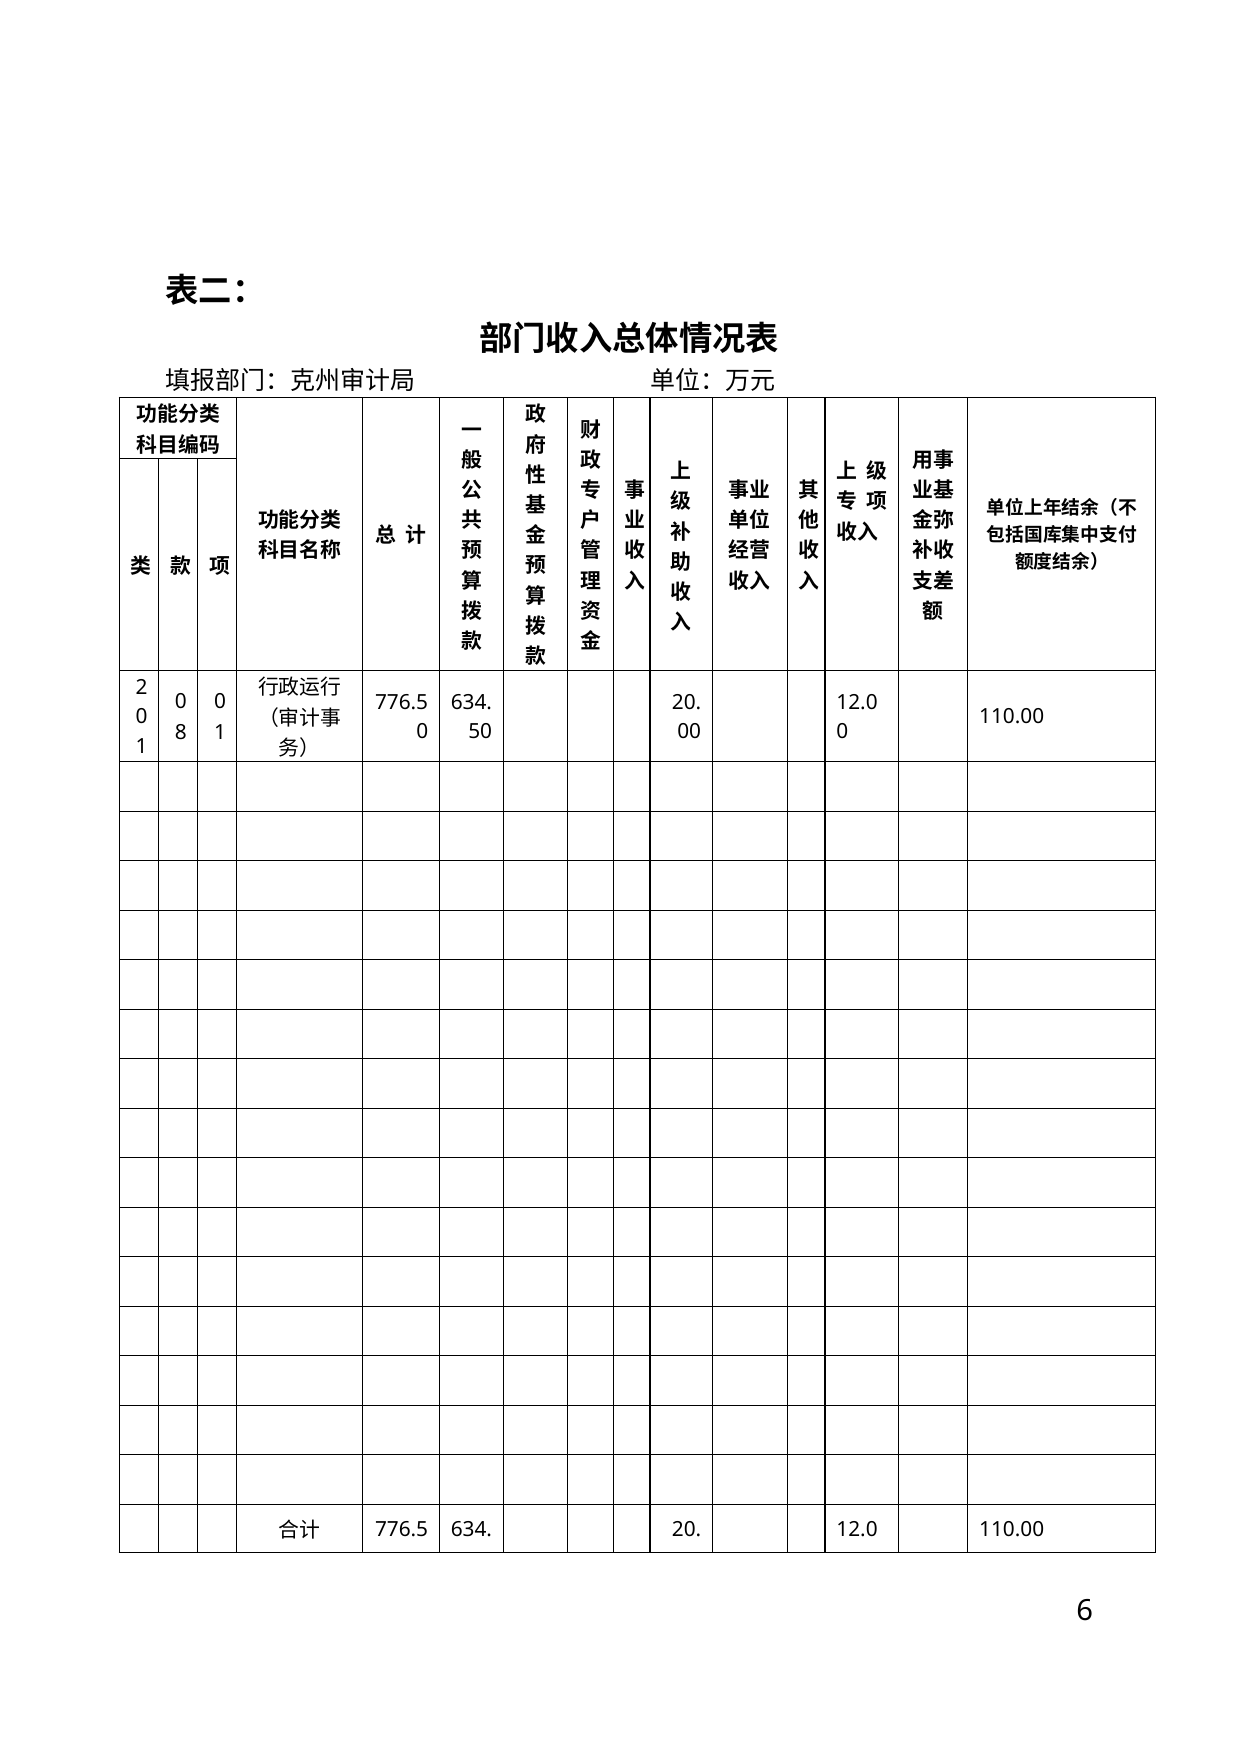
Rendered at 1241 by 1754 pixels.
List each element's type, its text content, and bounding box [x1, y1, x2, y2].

table_cell [713, 812, 787, 860]
table_cell 776.50 [363, 1505, 439, 1552]
table_cell [651, 1010, 712, 1058]
table_cell [198, 1257, 236, 1306]
table_cell 20.00 [651, 1505, 712, 1552]
table_cell [120, 861, 158, 910]
table_cell [198, 1505, 236, 1552]
table_header 上级补助收入 [651, 398, 712, 669]
table_cell [614, 1455, 649, 1503]
table_cell [363, 812, 439, 860]
table_cell 类 [120, 459, 158, 669]
table_cell [651, 1455, 712, 1503]
table_cell [614, 1307, 649, 1355]
table_cell [899, 911, 967, 959]
table_cell [788, 1109, 824, 1157]
table_cell 合计 [237, 1505, 362, 1552]
table_cell [788, 861, 824, 910]
table_cell [440, 762, 503, 811]
table_cell [568, 812, 613, 860]
table_cell [614, 1208, 649, 1256]
table_cell [968, 1455, 1155, 1503]
table_cell [614, 1406, 649, 1454]
table_cell [713, 911, 787, 959]
table_header 财政专户管理资金 [568, 398, 613, 669]
table_cell [237, 812, 362, 860]
table_cell [826, 1406, 898, 1454]
table_cell [440, 1208, 503, 1256]
table_cell [651, 1257, 712, 1306]
table_cell [968, 861, 1155, 910]
table_cell [713, 960, 787, 1009]
table_cell [651, 911, 712, 959]
table_cell [614, 1010, 649, 1058]
table_cell [713, 1208, 787, 1256]
table_cell [614, 762, 649, 811]
table_cell [968, 911, 1155, 959]
table_cell [504, 861, 567, 910]
table_cell 20.00 [651, 671, 712, 761]
table_cell [363, 1455, 439, 1503]
table_cell [237, 861, 362, 910]
table_cell [120, 1158, 158, 1207]
table_cell [788, 1406, 824, 1454]
table_cell [159, 762, 197, 811]
table_cell [504, 1505, 567, 1552]
table_cell [363, 1257, 439, 1306]
table_cell [568, 1505, 613, 1552]
table_cell [614, 861, 649, 910]
table_cell [159, 1356, 197, 1404]
table_header 事业收入 [614, 398, 649, 669]
table_cell [237, 911, 362, 959]
table_cell [363, 911, 439, 959]
table_cell [159, 960, 197, 1009]
table_cell [159, 1010, 197, 1058]
table_cell [568, 861, 613, 910]
table_cell [826, 911, 898, 959]
table_cell [504, 762, 567, 811]
table_cell [614, 812, 649, 860]
table_header 总 计 [363, 398, 439, 669]
table_cell [968, 1010, 1155, 1058]
table_cell [788, 1307, 824, 1355]
table_cell [120, 1356, 158, 1404]
table_cell [120, 911, 158, 959]
table_cell [363, 861, 439, 910]
table_cell [159, 1455, 197, 1503]
table_cell [968, 1406, 1155, 1454]
table_cell [120, 1505, 158, 1552]
table_cell [826, 1356, 898, 1404]
table_cell [788, 1257, 824, 1306]
table_cell [968, 1307, 1155, 1355]
table_cell [826, 1208, 898, 1256]
table_cell [899, 1109, 967, 1157]
table_cell [159, 1307, 197, 1355]
table_cell [899, 1158, 967, 1207]
table_cell 08 [159, 671, 197, 761]
table_cell [363, 1010, 439, 1058]
table_cell [504, 1455, 567, 1503]
table_cell [159, 1059, 197, 1108]
table_cell [237, 1455, 362, 1503]
table_cell [968, 1208, 1155, 1256]
table_cell [713, 1158, 787, 1207]
text 部门收入总体情况表 [165, 312, 1092, 360]
table_cell [198, 812, 236, 860]
table_cell [120, 812, 158, 860]
table_cell [440, 1010, 503, 1058]
table_cell [826, 1307, 898, 1355]
table_cell [363, 1356, 439, 1404]
table_cell [788, 1356, 824, 1404]
table_cell [651, 1109, 712, 1157]
table_cell [504, 1257, 567, 1306]
table_cell [788, 1505, 824, 1552]
table_header 事业单位经营收入 [713, 398, 787, 669]
table_cell [159, 1208, 197, 1256]
table_cell [614, 671, 649, 761]
table_cell [651, 762, 712, 811]
table_cell [651, 1059, 712, 1108]
table_cell [899, 861, 967, 910]
table_cell [614, 1059, 649, 1108]
table_cell [159, 1109, 197, 1157]
table_cell [504, 812, 567, 860]
table_cell [788, 1010, 824, 1058]
table_cell [440, 1307, 503, 1355]
table_cell [651, 1208, 712, 1256]
table_cell [568, 1208, 613, 1256]
table_cell [120, 762, 158, 811]
table_cell [363, 1406, 439, 1454]
table_cell [363, 1109, 439, 1157]
table_cell [614, 1356, 649, 1404]
table_cell [651, 812, 712, 860]
table_cell [440, 812, 503, 860]
table_cell [198, 1158, 236, 1207]
table_cell [568, 1307, 613, 1355]
table_cell [788, 1208, 824, 1256]
table_cell [568, 1158, 613, 1207]
table_cell 项 [198, 459, 236, 669]
table_cell [504, 1307, 567, 1355]
table_cell [568, 762, 613, 811]
table_cell [237, 1208, 362, 1256]
table_cell [826, 1257, 898, 1306]
table_header 政府性基金预算拨款 [504, 398, 567, 669]
table_cell [713, 1406, 787, 1454]
table_cell [504, 1109, 567, 1157]
table_cell [614, 911, 649, 959]
table_cell [713, 1307, 787, 1355]
table_cell [568, 911, 613, 959]
table_cell [198, 1406, 236, 1454]
table_cell [120, 960, 158, 1009]
table_cell [826, 1010, 898, 1058]
table_cell [568, 1109, 613, 1157]
table_cell [826, 762, 898, 811]
table_cell [120, 1010, 158, 1058]
table_cell [651, 1406, 712, 1454]
table_cell [899, 960, 967, 1009]
table_cell [651, 1356, 712, 1404]
table_cell [826, 861, 898, 910]
table_cell [899, 812, 967, 860]
table_cell [968, 1109, 1155, 1157]
table_cell [198, 1307, 236, 1355]
table_cell [788, 960, 824, 1009]
table_cell [568, 1010, 613, 1058]
table_cell [788, 911, 824, 959]
table_cell [899, 1505, 967, 1552]
table_cell [568, 1356, 613, 1404]
table_cell [159, 1158, 197, 1207]
table_cell [363, 960, 439, 1009]
table_cell [651, 1158, 712, 1207]
table_cell [899, 1257, 967, 1306]
table_cell [363, 762, 439, 811]
table_cell [198, 1455, 236, 1503]
table_cell [159, 812, 197, 860]
table_header 单位上年结余（不包括国库集中支付额度结余） [968, 398, 1155, 669]
table_header 上级专项收入 [826, 398, 898, 669]
table_cell [568, 1257, 613, 1306]
table_cell [504, 960, 567, 1009]
table_cell [504, 911, 567, 959]
table_cell 634.50 [440, 1505, 503, 1552]
table_cell [440, 960, 503, 1009]
table_cell [198, 1010, 236, 1058]
table_cell [899, 1208, 967, 1256]
table_cell [899, 1356, 967, 1404]
table_cell [363, 1208, 439, 1256]
table_cell [651, 1307, 712, 1355]
table_cell 110.00 [968, 1505, 1155, 1552]
table_cell [614, 960, 649, 1009]
table_cell [713, 1505, 787, 1552]
table_cell [237, 762, 362, 811]
table_cell [198, 960, 236, 1009]
table_cell [826, 1059, 898, 1108]
table_cell [237, 1406, 362, 1454]
table_cell [237, 960, 362, 1009]
table_cell [899, 1406, 967, 1454]
table_cell [120, 1059, 158, 1108]
table_cell 110.00 [968, 671, 1155, 761]
table_cell [968, 1356, 1155, 1404]
table_cell [237, 1356, 362, 1404]
table_cell [237, 1307, 362, 1355]
table_cell [568, 1455, 613, 1503]
table_cell [899, 762, 967, 811]
table_cell [968, 960, 1155, 1009]
table_cell [568, 671, 613, 761]
table_cell [198, 861, 236, 910]
table_cell [440, 1158, 503, 1207]
table_cell [713, 1059, 787, 1108]
table_cell [614, 1257, 649, 1306]
table_cell [198, 1208, 236, 1256]
table_cell [968, 1158, 1155, 1207]
table_cell [440, 911, 503, 959]
table_cell [788, 762, 824, 811]
table_cell [826, 1109, 898, 1157]
table_cell [788, 1455, 824, 1503]
table_cell [198, 1059, 236, 1108]
table_cell [713, 1455, 787, 1503]
table_cell [826, 1455, 898, 1503]
table_cell 01 [198, 671, 236, 761]
table_header 功能分类科目名称 [237, 398, 362, 669]
table_cell [198, 762, 236, 811]
table_cell [899, 1307, 967, 1355]
text 表二： [165, 264, 1092, 312]
table_cell [120, 1109, 158, 1157]
table_cell [237, 1109, 362, 1157]
table_cell [713, 1356, 787, 1404]
table_cell 634.50 [440, 671, 503, 761]
table_cell [120, 1455, 158, 1503]
table_cell [713, 1257, 787, 1306]
table_cell [440, 1455, 503, 1503]
table_cell [614, 1158, 649, 1207]
table_cell [159, 1505, 197, 1552]
table_cell [504, 1208, 567, 1256]
table_cell [788, 1059, 824, 1108]
table_cell [237, 1059, 362, 1108]
table_cell [899, 671, 967, 761]
table_cell 776.50 [363, 671, 439, 761]
table_cell [198, 911, 236, 959]
table_cell [713, 671, 787, 761]
table_cell [568, 1406, 613, 1454]
table_cell [159, 1257, 197, 1306]
table_cell 201 [120, 671, 158, 761]
table_cell [788, 1158, 824, 1207]
table_header 功能分类科目编码 [120, 398, 236, 458]
table_cell [504, 1010, 567, 1058]
table_cell [363, 1158, 439, 1207]
table_cell [198, 1109, 236, 1157]
table_cell [651, 861, 712, 910]
table_cell [504, 671, 567, 761]
table_cell 行政运行（审计事务） [237, 671, 362, 761]
table_cell [968, 812, 1155, 860]
table_cell [826, 812, 898, 860]
table_cell [614, 1109, 649, 1157]
table_cell [440, 1406, 503, 1454]
table_cell [159, 911, 197, 959]
table_cell [651, 960, 712, 1009]
table_cell [568, 1059, 613, 1108]
table_cell [788, 671, 824, 761]
table_cell [363, 1059, 439, 1108]
table_cell [120, 1406, 158, 1454]
table_cell [440, 1257, 503, 1306]
table_cell [614, 1505, 649, 1552]
table_cell [826, 1158, 898, 1207]
table_cell [159, 861, 197, 910]
table_cell [120, 1307, 158, 1355]
table_cell [440, 1109, 503, 1157]
table_cell [968, 762, 1155, 811]
table_cell [440, 1059, 503, 1108]
table_cell [237, 1158, 362, 1207]
table_cell [788, 812, 824, 860]
table_cell [159, 1406, 197, 1454]
table_header 用事业基金弥补收支差额 [899, 398, 967, 669]
table_cell 12.00 [826, 671, 898, 761]
table_cell [713, 861, 787, 910]
table_cell [899, 1059, 967, 1108]
table_header 其他收入 [788, 398, 824, 669]
table_cell [713, 762, 787, 811]
text 填报部门：克州审计局 单位：万元 [165, 360, 1092, 397]
table_cell [899, 1455, 967, 1503]
table_cell [968, 1059, 1155, 1108]
table_cell [198, 1356, 236, 1404]
table_cell [440, 1356, 503, 1404]
table_cell [363, 1307, 439, 1355]
table_header 一般公共预算拨款 [440, 398, 503, 669]
table_cell [120, 1257, 158, 1306]
table_cell [504, 1356, 567, 1404]
table_cell [968, 1257, 1155, 1306]
table_cell [237, 1010, 362, 1058]
table_cell [713, 1109, 787, 1157]
table_cell [237, 1257, 362, 1306]
table_cell 款 [159, 459, 197, 669]
table_cell [568, 960, 613, 1009]
table_cell [826, 960, 898, 1009]
table_cell [899, 1010, 967, 1058]
table_cell [504, 1059, 567, 1108]
table_cell [504, 1406, 567, 1454]
table_cell [120, 1208, 158, 1256]
table_cell 12.00 [826, 1505, 898, 1552]
table_cell [440, 861, 503, 910]
table_cell [504, 1158, 567, 1207]
table_cell [713, 1010, 787, 1058]
